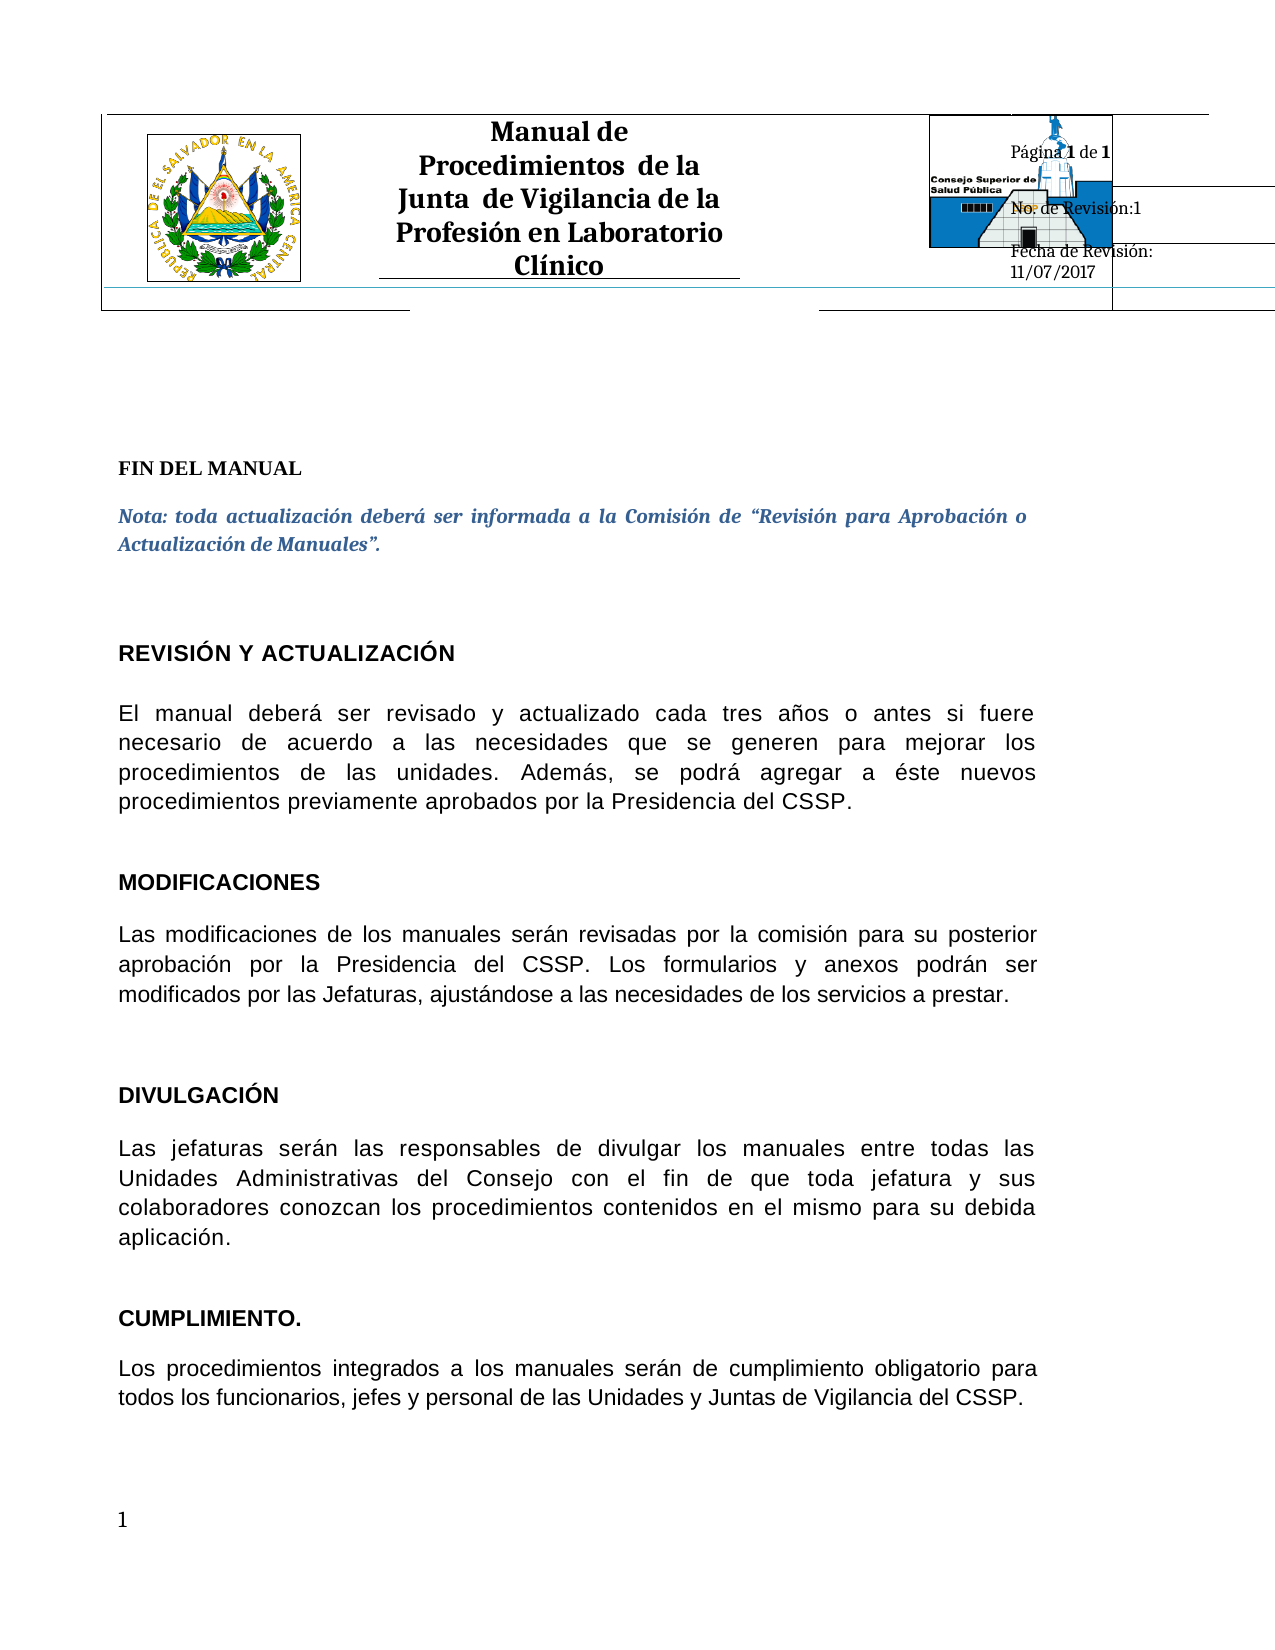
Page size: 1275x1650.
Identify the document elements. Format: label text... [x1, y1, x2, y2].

text Página 1 de 1 [1010, 142, 1171, 164]
text Nota: toda actualización deberá ser informada a la Comisión de “Revisión para Aprobación o [118, 505, 1037, 529]
text No. de Revisión:1 [1010, 197, 1171, 219]
text REVISIÓN Y ACTUALIZACIÓN [118, 640, 459, 666]
text DIVULGACIÓN [118, 1082, 282, 1109]
text El manual deberá ser revisado y actualizado cada tres años o antes si fuere necesario de acuerdo a las necesidades que se generen para mejorar los procedimientos de las unidades. Además, se podrá agregar a éste nuevos procedimientos previamente aprobados por la Presidencia del CSSP. [118, 699, 1036, 814]
text CUMPLIMIENTO. [118, 1304, 305, 1331]
text 1 [118, 1507, 1171, 1534]
text Las jefaturas serán las responsables de divulgar los manuales entre todas las Unidades Administrativas del Consejo con el fin de que toda jefatura y sus colaboradores conozcan los procedimientos contenidos en el mismo para su debida aplicación. [118, 1135, 1036, 1250]
picture [930, 116, 1112, 247]
text Fecha de Revisión: [1010, 241, 1171, 262]
text MODIFICACIONES [118, 869, 322, 895]
text 11/07/2017 [1010, 262, 1171, 284]
text FIN DEL MANUAL [118, 456, 304, 480]
picture [148, 135, 300, 281]
text Manual de Procedimientos de la Junta de Vigilancia de la Profesión en Laboratorio [388, 115, 730, 249]
text Las modificaciones de los manuales serán revisadas por la comisión para su posterior aprobación por la Presidencia del CSSP. Los formularios y anexos podrán ser modificados por las Jefaturas, ajustándose a las necesidades de los servicios a prestar. [118, 921, 1038, 1007]
text Clínico [375, 249, 744, 281]
text Los procedimientos integrados a los manuales serán de cumplimiento obligatorio para todos los funcionarios, jefes y personal de las Unidades y Juntas de Vigilancia del CSSP. [118, 1352, 1038, 1410]
text Actualización de Manuales”. [118, 532, 383, 556]
